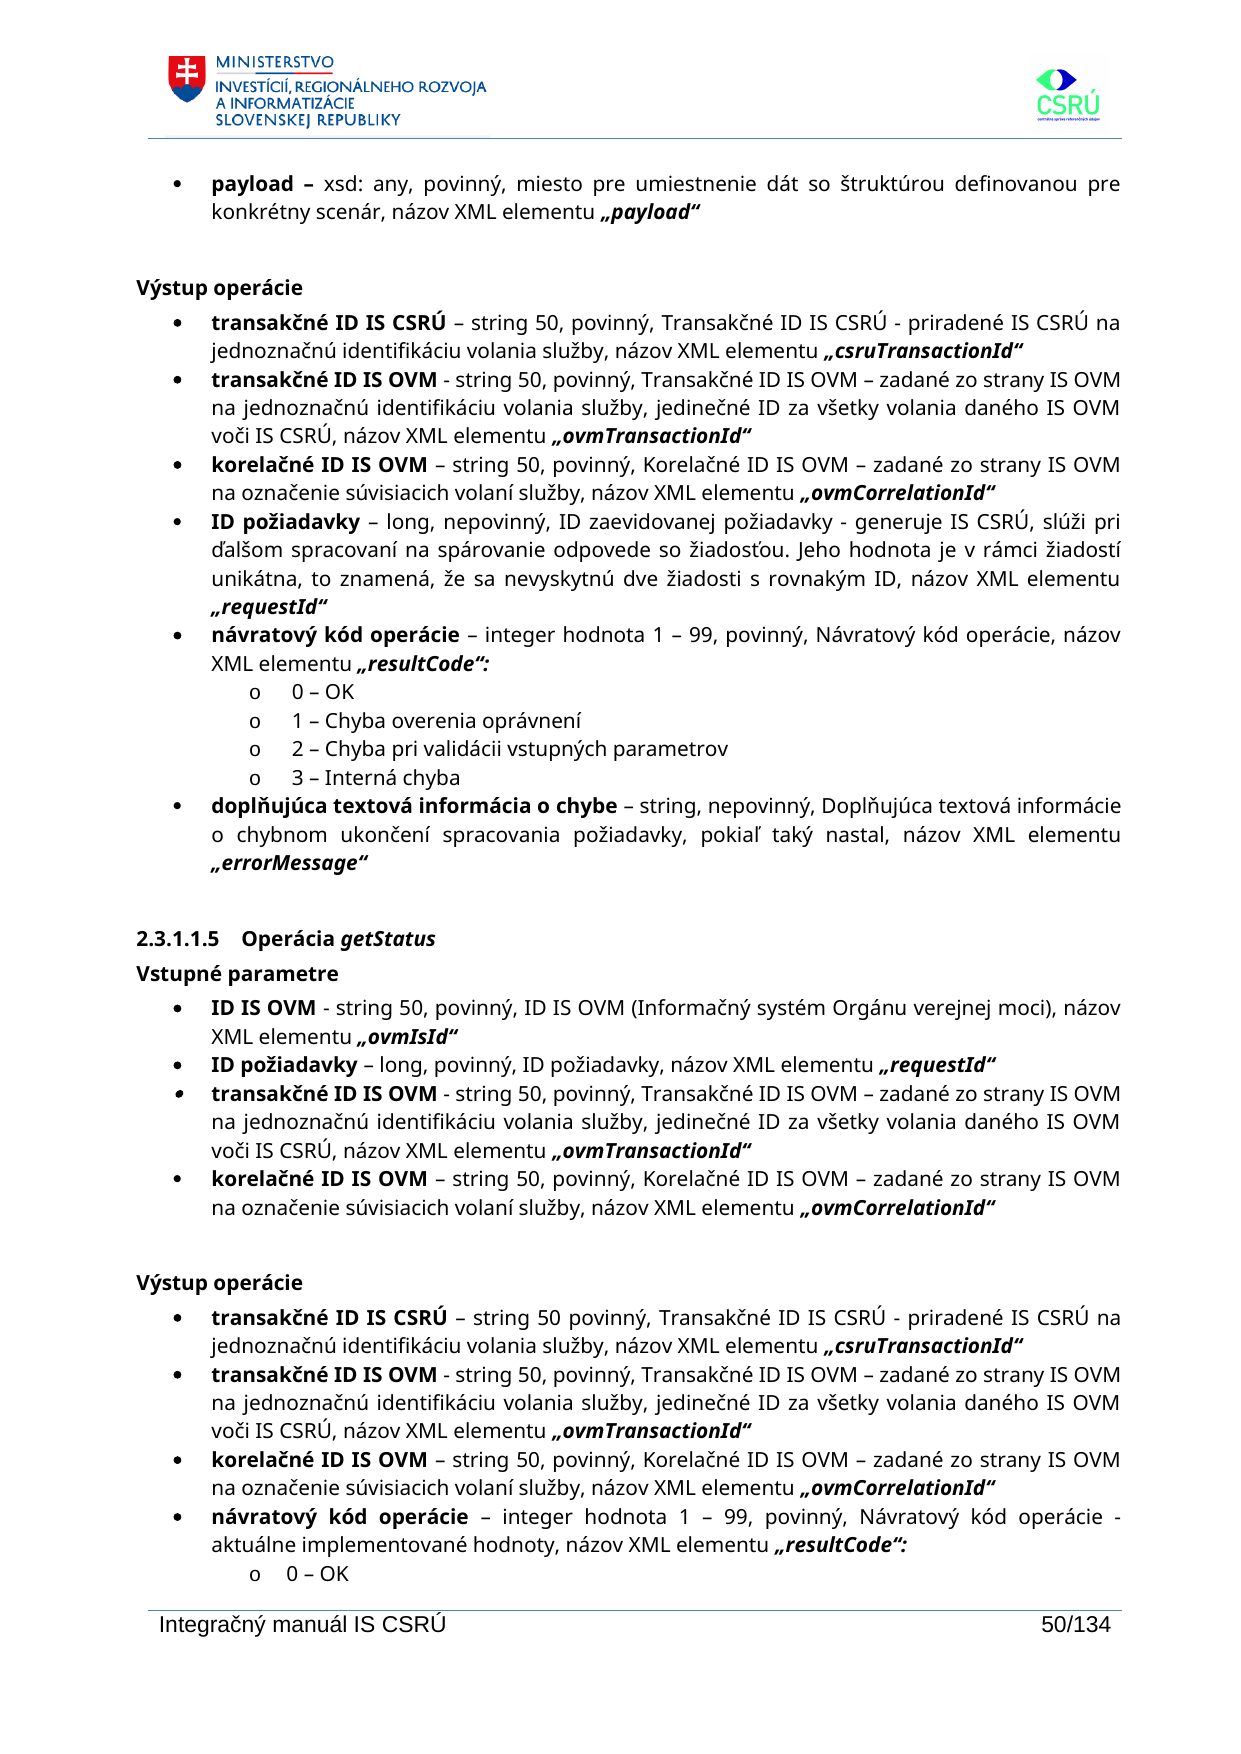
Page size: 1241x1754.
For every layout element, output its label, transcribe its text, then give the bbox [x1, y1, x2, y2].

list ID IS OVM - string 50, povinný, ID IS OVM (Informačný systém Orgánu verejnej moci), názov XML elementu „ovmIsId“ [174, 993, 1122, 1050]
list 2 – Chyba pri validácii vstupných parametrov [249, 734, 1122, 763]
list návratový kód operácie – integer hodnota 1 – 99, povinný, Návratový kód operácie, názov XML elementu „resultCode“: [174, 621, 1122, 677]
list 1 – Chyba overenia oprávnení [249, 706, 1122, 734]
list transakčné ID IS CSRÚ – string 50 povinný, Transakčné ID IS CSRÚ - priradené IS CSRÚ na jednoznačnú identifikáciu volania služby, názov XML elementu „csruTransactionId“ [174, 1303, 1122, 1360]
list payload – xsd: any, povinný, miesto pre umiestnenie dát so štruktúrou definovanou pre konkrétny scenár, názov XML elementu „payload“ [174, 169, 1122, 226]
list 0 – OK [249, 677, 1122, 706]
text Výstup operácie [136, 1268, 1122, 1297]
picture [1027, 54, 1111, 138]
list transakčné ID IS CSRÚ – string 50, povinný, Transakčné ID IS CSRÚ - priradené IS CSRÚ na jednoznačnú identifikáciu volania služby, názov XML elementu „csruTransactionId“ [174, 308, 1122, 365]
text Vstupné parametre [136, 959, 1122, 987]
list 0 – OK [249, 1559, 1122, 1587]
text Výstup operácie [136, 273, 1122, 302]
list návratový kód operácie – integer hodnota 1 – 99, povinný, Návratový kód operácie - aktuálne implementované hodnoty, názov XML elementu „resultCode“: [174, 1502, 1122, 1559]
list ID požiadavky – long, povinný, ID požiadavky, názov XML elementu „requestId“ [174, 1050, 1122, 1079]
subtitle Operácia getStatus [136, 924, 1122, 953]
list doplňujúca textová informácia o chybe – string, nepovinný, Doplňujúca textová informácie o chybnom ukončení spracovania požiadavky, pokiaľ taký nastal, názov XML elementu „errorMessage“ [174, 792, 1122, 877]
list 3 – Interná chyba [249, 763, 1122, 792]
picture [164, 48, 491, 138]
list ID požiadavky – long, nepovinný, ID zaevidovanej požiadavky - generuje IS CSRÚ, slúži pri ďalšom spracovaní na spárovanie odpovede so žiadosťou. Jeho hodnota je v rámci žiadostí unikátna, to znamená, že sa nevyskytnú dve žiadosti s rovnakým ID, názov XML elementu „requestId“ [174, 507, 1122, 621]
